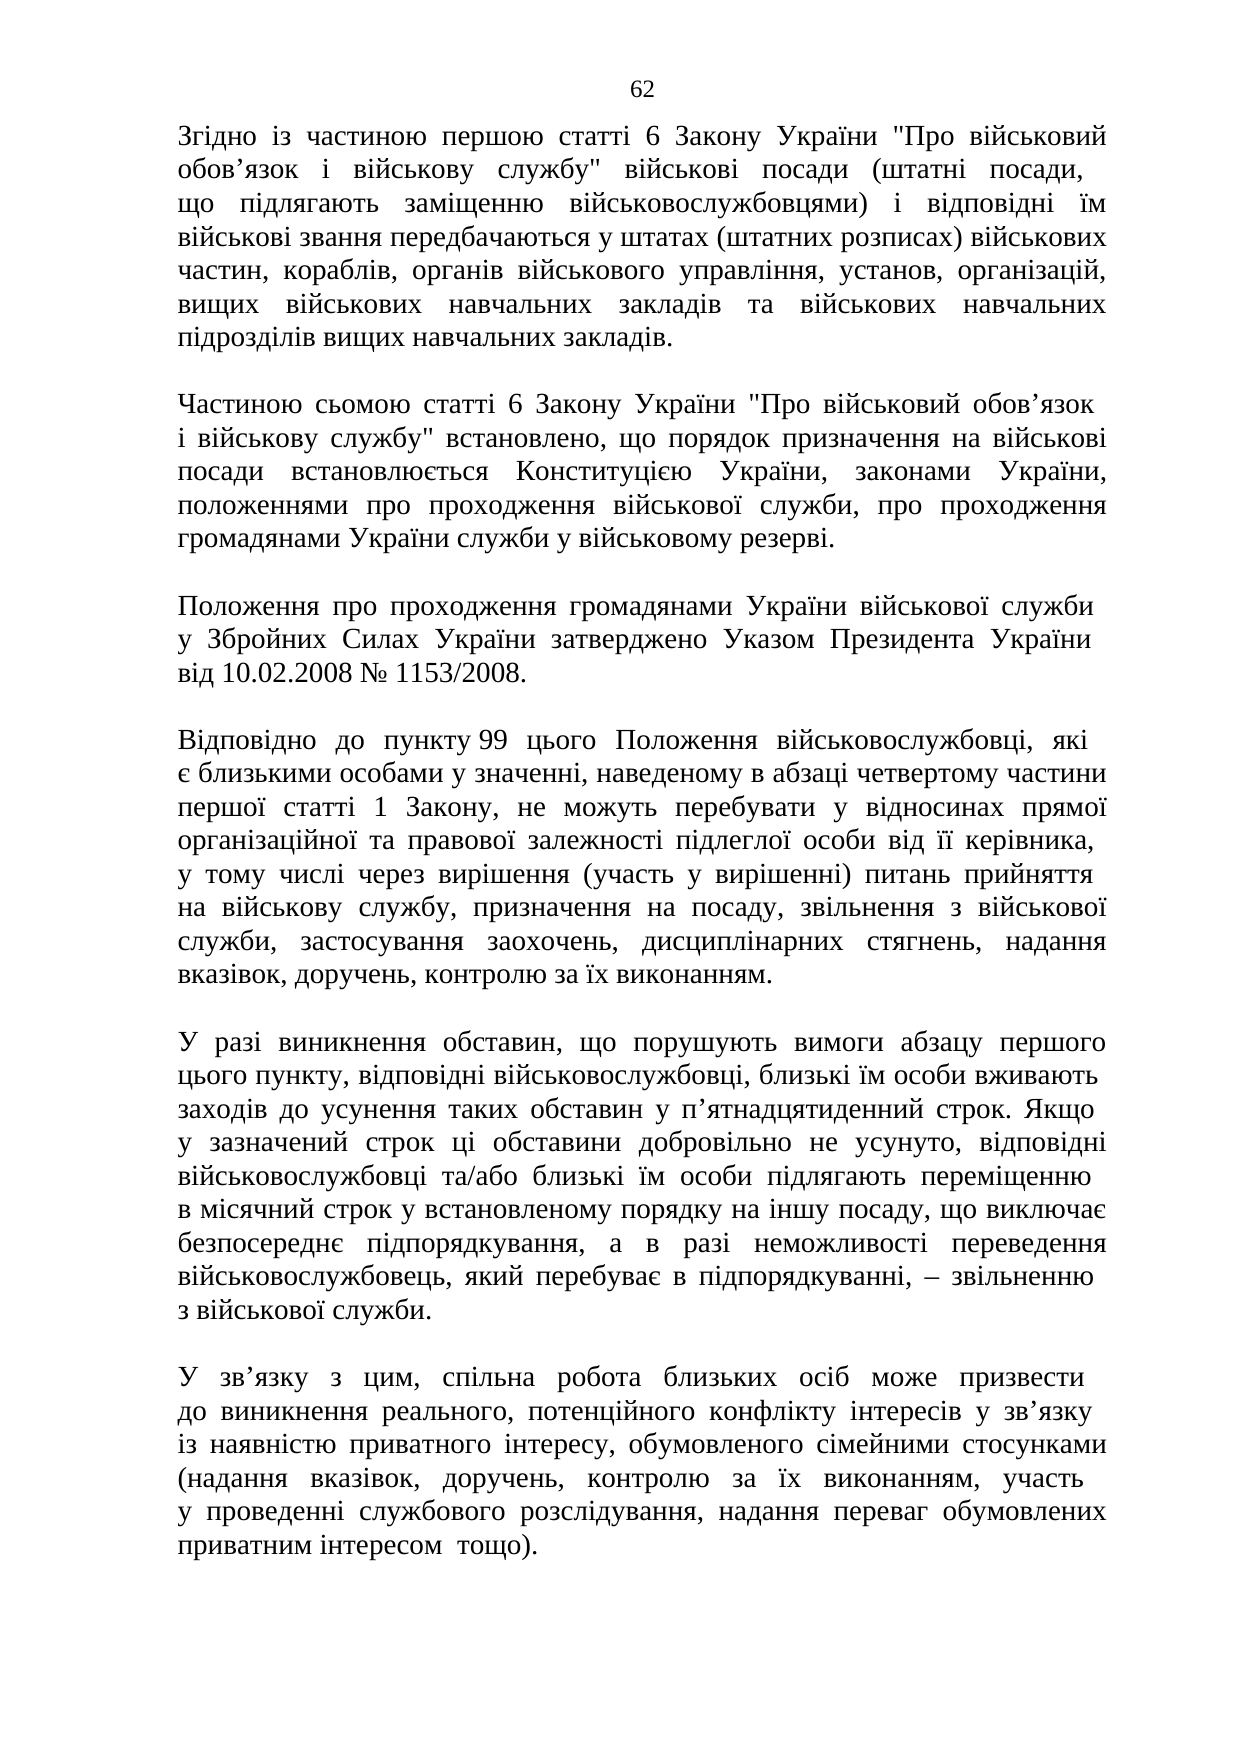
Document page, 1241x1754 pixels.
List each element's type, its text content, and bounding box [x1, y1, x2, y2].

text У зв’язку з цим, спільна робота близьких осіб може призвести до виникнення реального, потенційного конфлікту інтересів у зв’язку із наявністю приватного інтересу, обумовленого сімейними стосунками (надання вказівок, доручень, контролю за їх виконанням, участь у проведенні службового розслідування, надання переваг обумовлених приватним інтересом тощо). [177, 1359, 1107, 1560]
text Положення про проходження громадянами України військової служби у Збройних Силах України затверджено Указом Президента України від 10.02.2008 № 1153/2008. [177, 588, 1107, 688]
text Відповідно до пункту 99 цього Положення військовослужбовці, які є близькими особами у значенні, наведеному в абзаці четвертому частини першої статті 1 Закону, не можуть перебувати у відносинах прямої організаційної та правової залежності підлеглої особи від її керівника, у тому числі через вирішення (участь у вирішенні) питань прийняття на військову службу, призначення на посаду, звільнення з військової служби, застосування заохочень, дисциплінарних стягнень, надання вказівок, доручень, контролю за їх виконанням. [177, 722, 1107, 990]
text Згідно із частиною першою статті 6 Закону України "Про військовий обов’язок і військову службу" військові посади (штатні посади, що підлягають заміщенню військовослужбовцями) і відповідні їм військові звання передбачаються у штатах (штатних розписах) військових частин, кораблів, органів військового управління, установ, організацій, вищих військових навчальних закладів та військових навчальних підрозділів вищих навчальних закладів. [177, 118, 1107, 353]
text У разі виникнення обставин, що порушують вимоги абзацу першого цього пункту, відповідні військовослужбовці, близькі їм особи вживають заходів до усунення таких обставин у п’ятнадцятиденний строк. Якщо у зазначений строк ці обставини добровільно не усунуто, відповідні військовослужбовці та/або близькі їм особи підлягають переміщенню в місячний строк у встановленому порядку на іншу посаду, що виключає безпосереднє підпорядкування, а в разі неможливості переведення військовослужбовець, який перебуває в підпорядкуванні, – звільненню з військової служби. [177, 1024, 1107, 1326]
text Частиною сьомою статті 6 Закону України "Про військовий обов’язок і військову службу" встановлено, що порядок призначення на військові посади встановлюється Конституцією України, законами України, положеннями про проходження військової служби, про проходження громадянами України служби у військовому резерві. [177, 386, 1107, 554]
